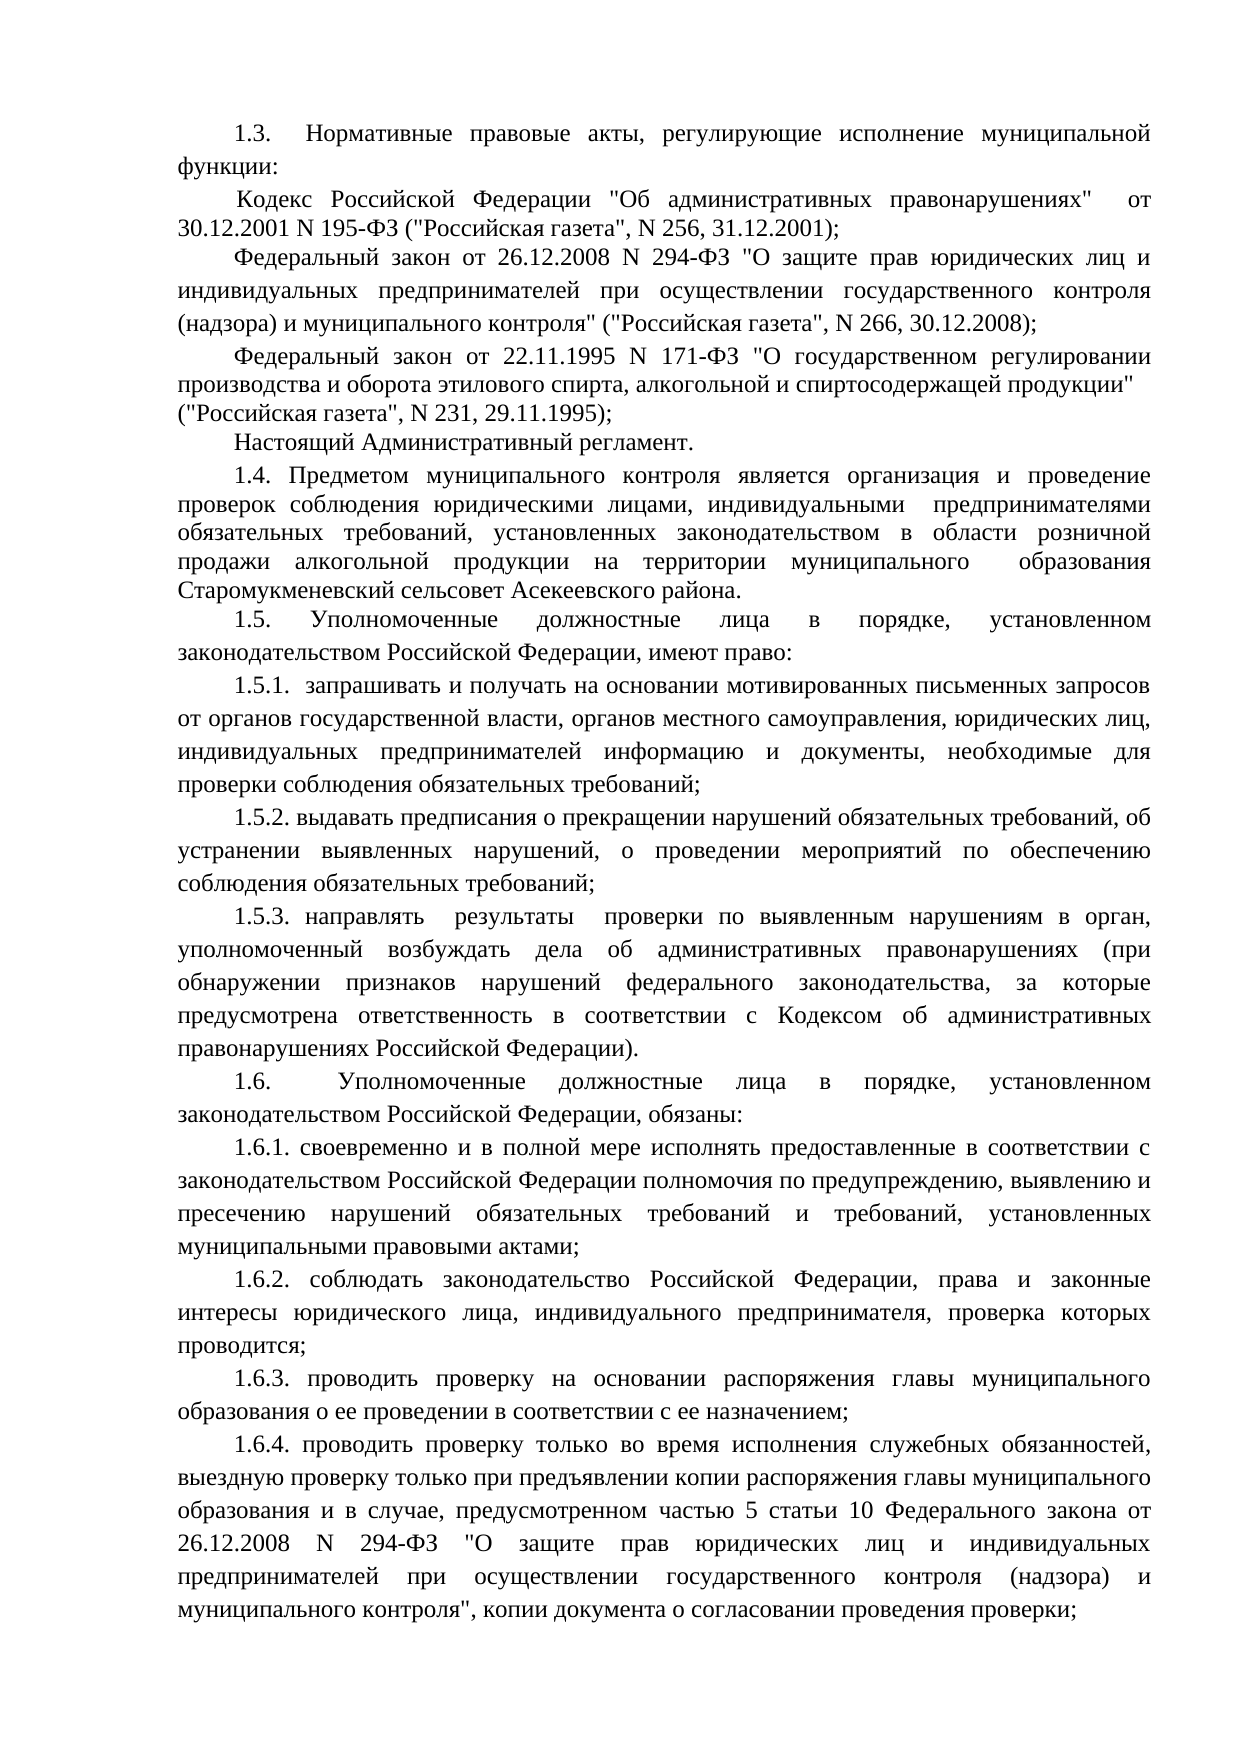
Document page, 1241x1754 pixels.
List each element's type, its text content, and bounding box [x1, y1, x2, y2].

text ("Российская газета", N 231, 29.11.1995); [177, 398, 1152, 427]
text Федеральный закон от 22.11.1995 N 171-ФЗ "О государственном регулировании производства и оборота этилового спирта, алкогольной и спиртосодержащей продукции" [177, 341, 1152, 398]
text 1.6.3. проводить проверку на основании распоряжения главы муниципального образования о ее проведении в соответствии с ее назначением; [177, 1363, 1152, 1425]
text 1.4. Предметом муниципального контроля является организация и проведение проверок соблюдения юридическими лицами, индивидуальными предпринимателями обязательных требований, установленных законодательством в области розничной продажи алкогольной продукции на территории муниципального образования Старомукменевский сельсовет Асекеевского района. [177, 460, 1152, 604]
text 1.5. Уполномоченные должностные лица в порядке, установленном законодательством Российской Федерации, имеют право: [177, 604, 1152, 666]
text 1.6.4. проводить проверку только во время исполнения служебных обязанностей, выездную проверку только при предъявлении копии распоряжения главы муниципального образования и в случае, предусмотренном частью 5 статьи 10 Федерального закона от 26.12.2008 N 294-ФЗ "О защите прав юридических лиц и индивидуальных предпринимателей при осуществлении государственного контроля (надзора) и муниципального контроля", копии документа о согласовании проведения проверки; [177, 1429, 1152, 1623]
text 1.6. Уполномоченные должностные лица в порядке, установленном законодательством Российской Федерации, обязаны: [177, 1066, 1152, 1128]
text 1.5.3. направлять результаты проверки по выявленным нарушениям в орган, уполномоченный возбуждать дела об административных правонарушениях (при обнаружении признаков нарушений федерального законодательства, за которые предусмотрена ответственность в соответствии с Кодексом об административных правонарушениях Российской Федерации). [177, 901, 1152, 1062]
text Федеральный закон от 26.12.2008 N 294-ФЗ "О защите прав юридических лиц и индивидуальных предпринимателей при осуществлении государственного контроля (надзора) и муниципального контроля" ("Российская газета", N 266, 30.12.2008); [177, 242, 1152, 336]
text 1.5.1. запрашивать и получать на основании мотивированных письменных запросов от органов государственной власти, органов местного самоуправления, юридических лиц, индивидуальных предпринимателей информацию и документы, необходимые для проверки соблюдения обязательных требований; [177, 670, 1152, 798]
text 1.6.2. соблюдать законодательство Российской Федерации, права и законные интересы юридического лица, индивидуального предпринимателя, проверка которых проводится; [177, 1264, 1152, 1359]
text 1.5.2. выдавать предписания о прекращении нарушений обязательных требований, об устранении выявленных нарушений, о проведении мероприятий по обеспечению соблюдения обязательных требований; [177, 802, 1152, 897]
text 1.3. Нормативные правовые акты, регулирующие исполнение муниципальной функции: [177, 118, 1152, 180]
text Настоящий Административный регламент. [177, 427, 1152, 456]
text 1.6.1. своевременно и в полной мере исполнять предоставленные в соответствии с законодательством Российской Федерации полномочия по предупреждению, выявлению и пресечению нарушений обязательных требований и требований, установленных муниципальными правовыми актами; [177, 1132, 1152, 1260]
text Кодекс Российской Федерации "Об административных правонарушениях" от 30.12.2001 N 195-ФЗ ("Российская газета", N 256, 31.12.2001); [177, 184, 1152, 242]
